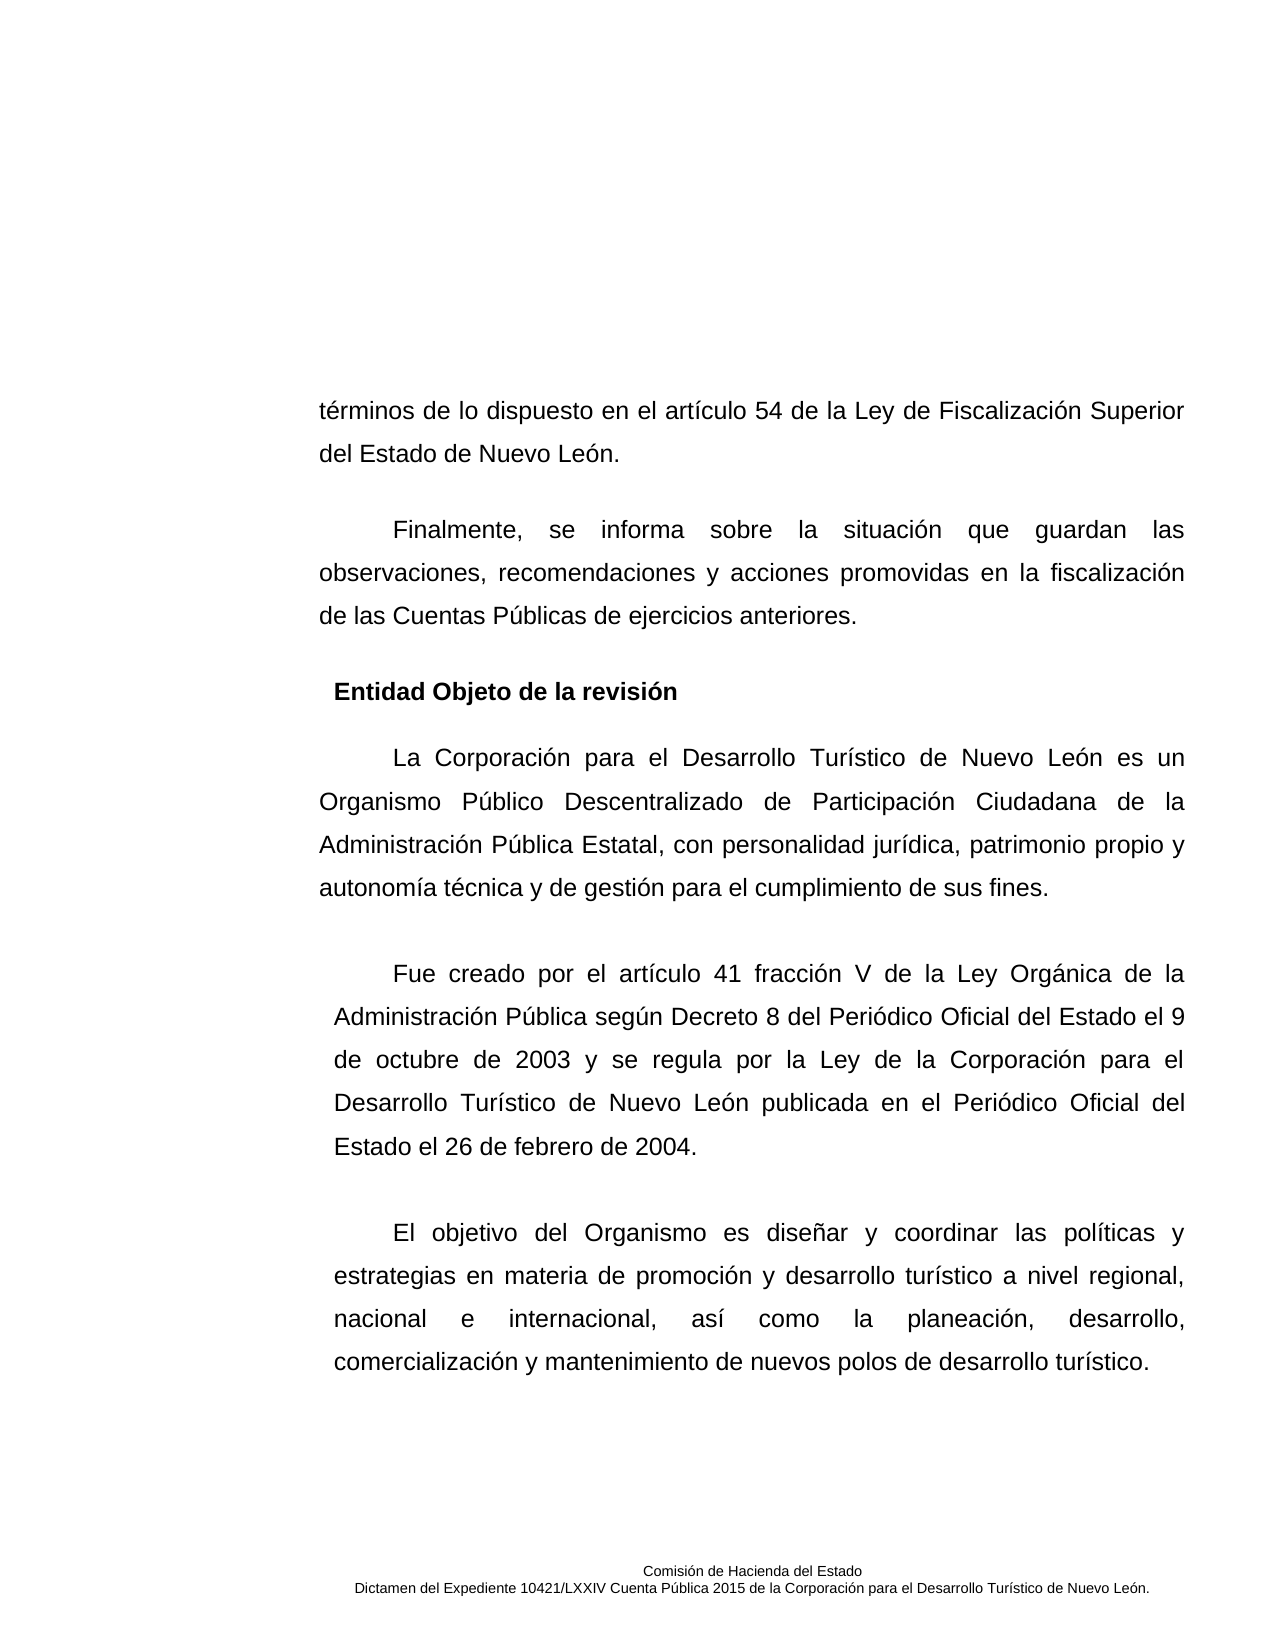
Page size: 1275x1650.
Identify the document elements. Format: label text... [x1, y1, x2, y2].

list Fue creado por el artículo 41 fracción V de la Ley Orgánica de la Administración Pública según Decreto 8 del Periódico Oficial del Estado el 9 de octubre de 2003 y se regula por la Ley de la Corporación para el Desarrollo Turístico de Nuevo León publicada en el Periódico Oficial del Estado el 26 de febrero de 2004. [334, 959, 1186, 1160]
text Finalmente, se informa sobre la situación que guardan las observaciones, recomendaciones y acciones promovidas en la fiscalización de las Cuentas Públicas de ejercicios anteriores. [319, 515, 1186, 630]
list La Corporación para el Desarrollo Turístico de Nuevo León es un Organismo Público Descentralizado de Participación Ciudadana de la Administración Pública Estatal, con personalidad jurídica, patrimonio propio y autonomía técnica y de gestión para el cumplimiento de sus fines. [319, 743, 1186, 902]
list Entidad Objeto de la revisión [334, 677, 1186, 706]
list El objetivo del Organismo es diseñar y coordinar las políticas y estrategias en materia de promoción y desarrollo turístico a nivel regional, nacional e internacional, así como la planeación, desarrollo, comercialización y mantenimiento de nuevos polos de desarrollo turístico. [334, 1218, 1186, 1376]
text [319, 396, 1186, 468]
